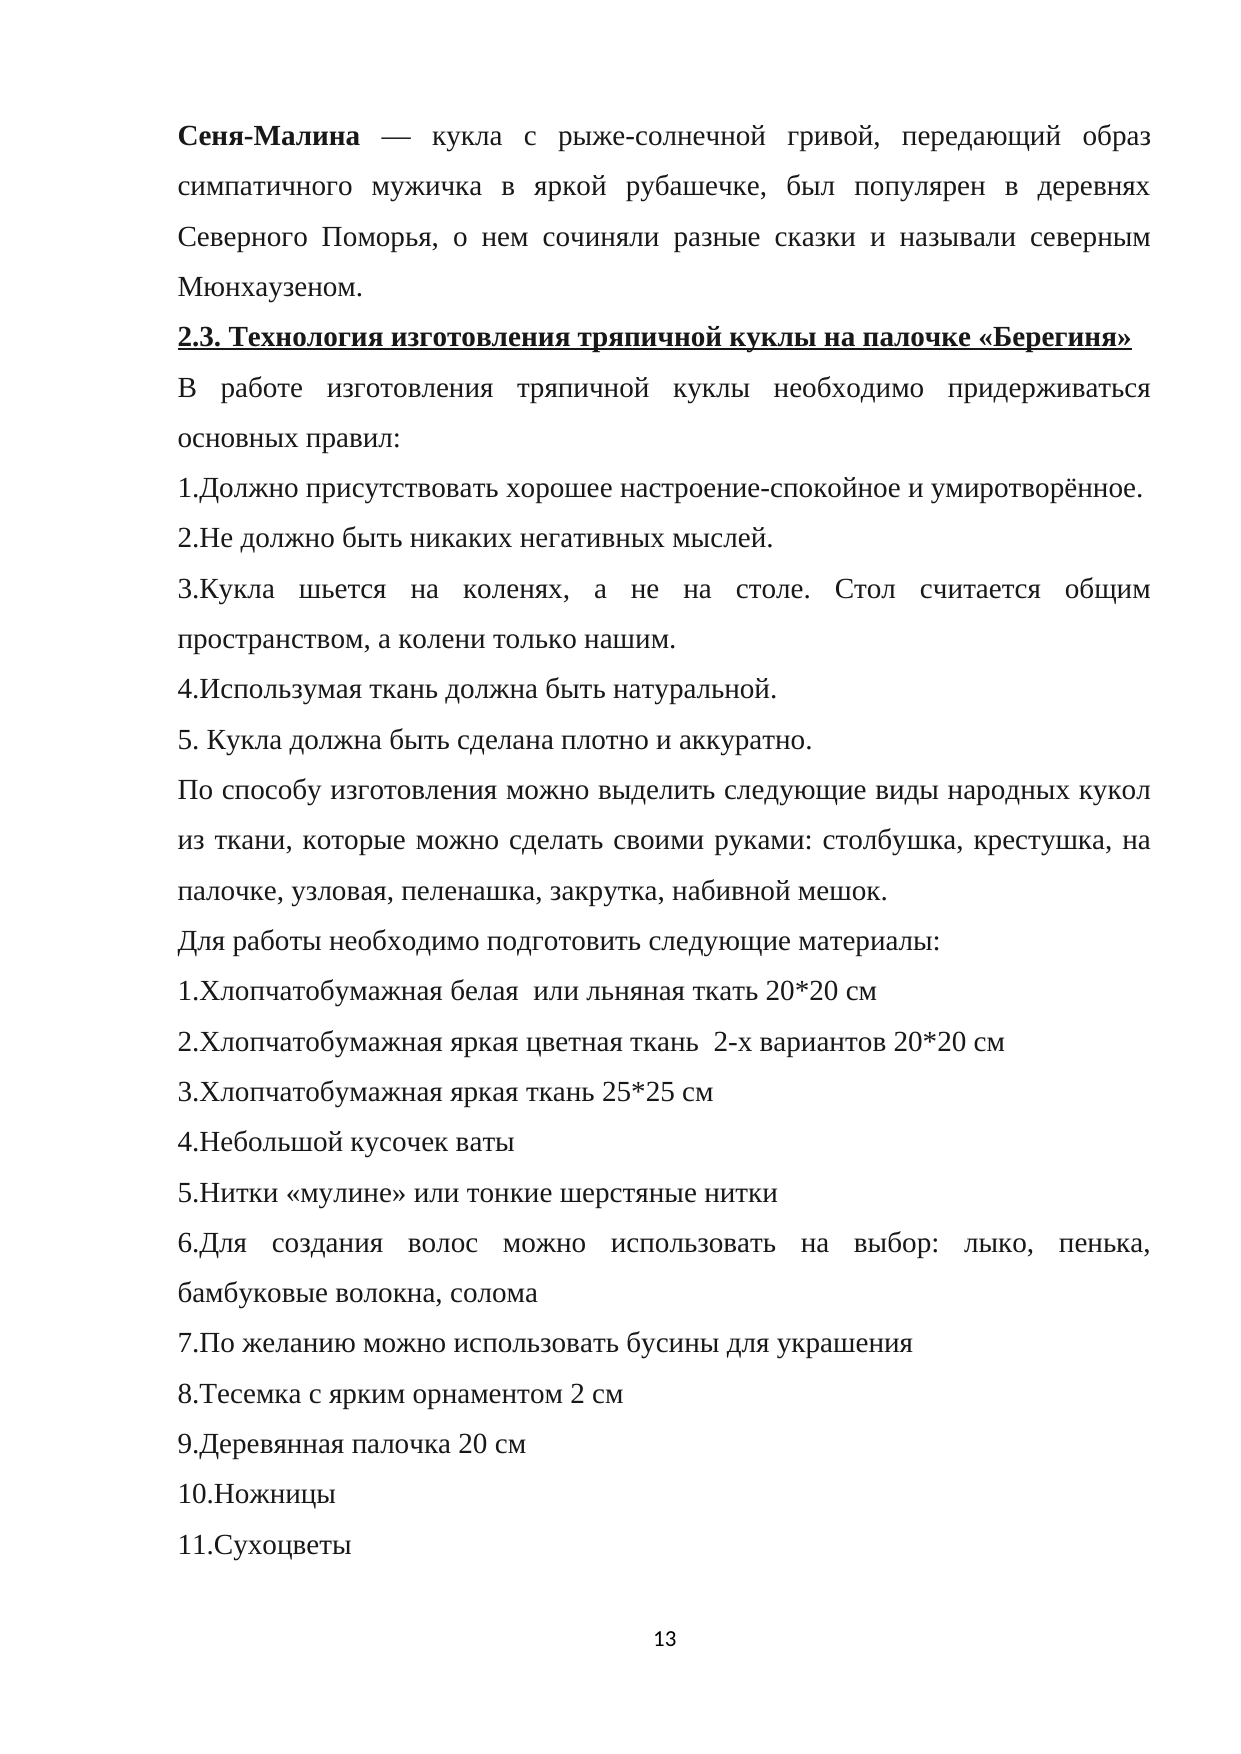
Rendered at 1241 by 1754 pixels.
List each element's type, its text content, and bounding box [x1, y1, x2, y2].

text 8.Тесемка с ярким орнаментом 2 см [177, 1376, 1152, 1409]
text 3.Кукла шьется на коленях, а не на столе. Стол считается общим пространством, а колени только нашим. [177, 571, 1152, 655]
text 10.Ножницы [177, 1477, 1152, 1510]
text Сеня-Малина — кукла с рыже-солнечной гривой, передающий образ симпатичного мужичка в яркой рубашечке, был популярен в деревнях Северного Поморья, о нем сочиняли разные сказки и называли северным Мюнхаузеном. [177, 118, 1152, 303]
text 2.Хлопчатобумажная яркая цветная ткань 2-х вариантов 20*20 см [177, 1024, 1152, 1057]
text 6.Для создания волос можно использовать на выбор: лыко, пенька, бамбуковые волокна, солома [177, 1225, 1152, 1309]
text 5. Кукла должна быть сделана плотно и аккуратно. [177, 722, 1152, 755]
text 11.Сухоцветы [177, 1527, 1152, 1560]
text 5.Нитки «мулине» или тонкие шерстяные нитки [177, 1175, 1152, 1208]
text Для работы необходимо подготовить следующие материалы: [177, 923, 1152, 957]
text 3.Хлопчатобумажная яркая ткань 25*25 см [177, 1074, 1152, 1108]
text В работе изготовления тряпичной куклы необходимо придерживаться основных правил: [177, 370, 1152, 453]
text 1.Хлопчатобумажная белая или льняная ткать 20*20 см [177, 973, 1152, 1007]
text 7.По желанию можно использовать бусины для украшения [177, 1326, 1152, 1359]
text 1.Должно присутствовать хорошее настроение-спокойное и умиротворённое. [177, 470, 1152, 504]
text 4.Использумая ткань должна быть натуральной. [177, 672, 1152, 705]
text 9.Деревянная палочка 20 см [177, 1426, 1152, 1460]
text По способу изготовления можно выделить следующие виды народных кукол из ткани, которые можно сделать своими руками: столбушка, крестушка, на палочке, узловая, пеленашка, закрутка, набивной мешок. [177, 772, 1152, 906]
text 2.3. Технология изготовления тряпичной куклы на палочке «Берегиня» [177, 319, 1152, 353]
text 2.Не должно быть никаких негативных мыслей. [177, 521, 1152, 554]
text 4.Небольшой кусочек ваты [177, 1124, 1152, 1158]
